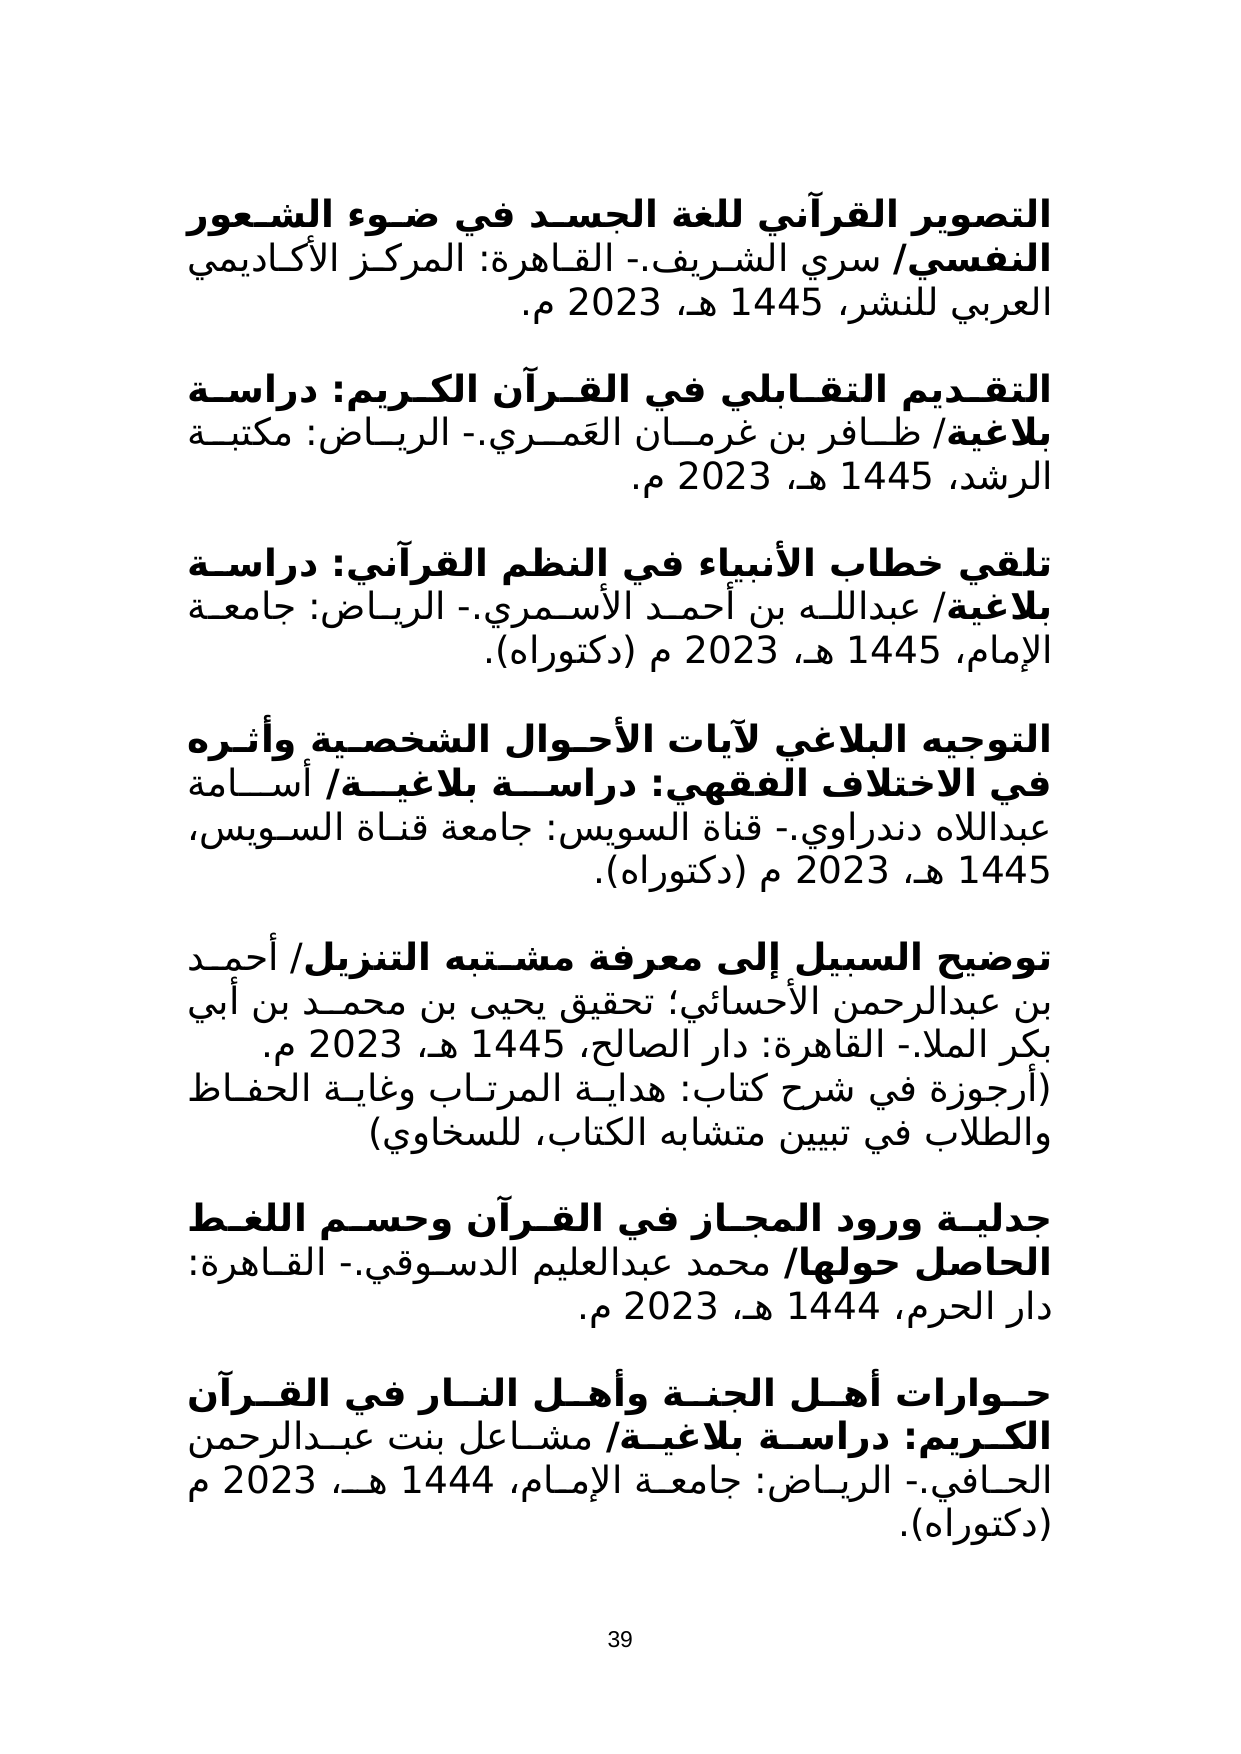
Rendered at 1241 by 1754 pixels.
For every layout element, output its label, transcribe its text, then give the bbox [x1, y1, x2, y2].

text (أرجوزة في شرح كتاب: هداية المرتاب وغاية الحفاظ والطلاب في تبيين متشابه الكتاب، للسخاوي) [187, 1067, 1053, 1154]
text توضيح السبيل إلى معرفة مشتبه التنزيل/ أحمد بن عبدالرحمن الأحسائي؛ تحقيق يحيى بن محمد بن أبي بكر الملا.- القاهرة: دار الصالح، 1445 هـ، 2023 م. [187, 936, 1053, 1067]
text التوجيه البلاغي لآيات الأحوال الشخصية وأثره في الاختلاف الفقهي: دراسة بلاغية/ أسامة عبداللاه دندراوي.- قناة السويس: جامعة قناة السويس، 1445 هـ، 2023 م (دكتوراه). [187, 718, 1053, 893]
text التقديم التقابلي في القرآن الكريم: دراسة بلاغية/ ظافر بن غرمان العَمري.- الرياض: مكتبة الرشد، 1445 هـ، 2023 م. [187, 367, 1053, 498]
text التصوير القرآني للغة الجسد في ضوء الشعور النفسي/ سري الشريف.- القاهرة: المركز الأكاديمي العربي للنشر، 1445 هـ، 2023 م. [187, 193, 1053, 324]
text حوارات أهل الجنة وأهل النار في القرآن الكريم: دراسة بلاغية/ مشاعل بنت عبدالرحمن الحافي.- الرياض: جامعة الإمام، 1444 هـ، 2023 م (دكتوراه). [187, 1371, 1053, 1546]
text تلقي خطاب الأنبياء في النظم القرآني: دراسة بلاغية/ عبدالله بن أحمد الأسمري.- الرياض: جامعة الإمام، 1445 هـ، 2023 م (دكتوراه). [187, 541, 1053, 672]
text جدلية ورود المجاز في القرآن وحسم اللغط الحاصل حولها/ محمد عبدالعليم الدسوقي.- القاهرة: دار الحرم، 1444 هـ، 2023 م. [187, 1197, 1053, 1328]
